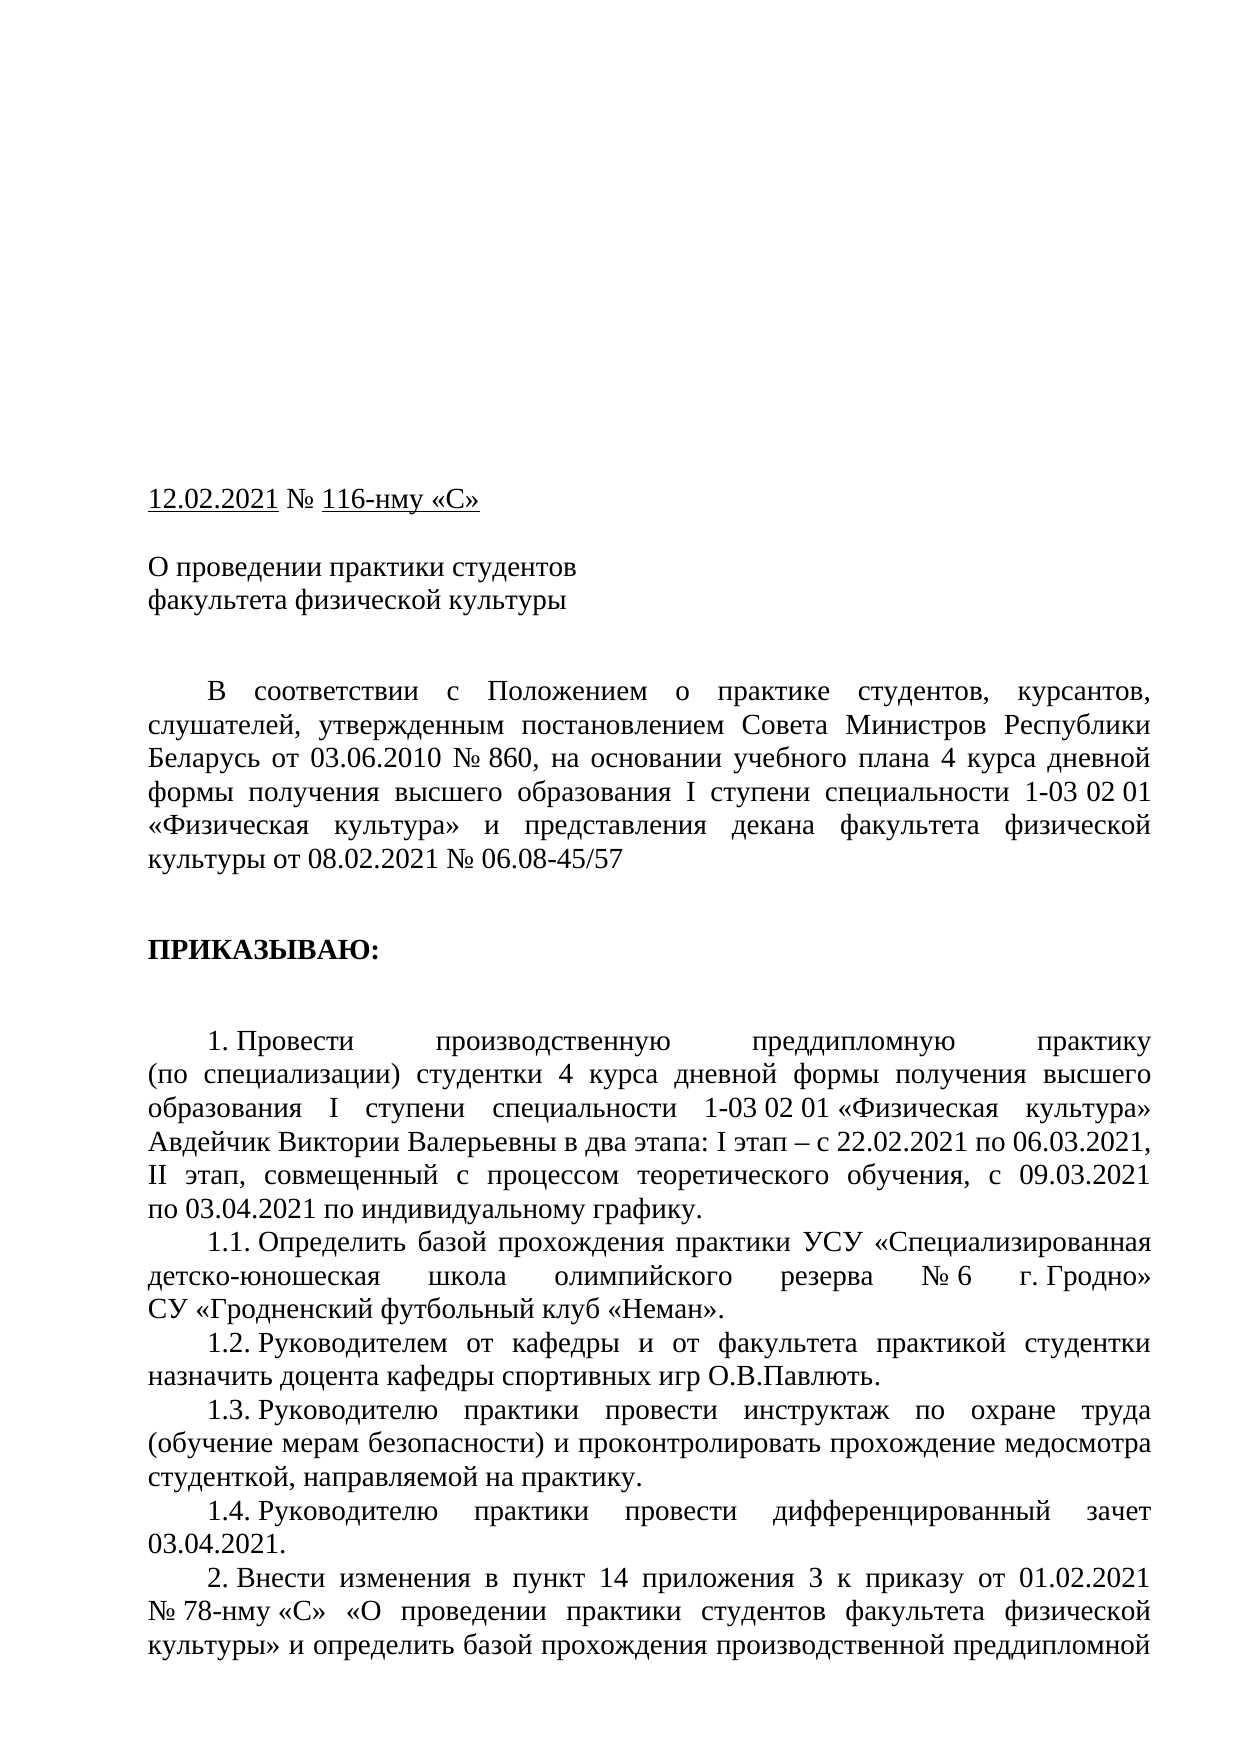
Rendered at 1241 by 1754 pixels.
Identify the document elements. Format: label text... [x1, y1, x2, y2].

text 1.2. Руководителем от кафедры и от факультета практикой студентки назначить доцента кафедры спортивных игр О.В.Павлють. [148, 1325, 1152, 1392]
subtitle О проведении практики студентов [148, 549, 1152, 582]
text 1.1. Определить базой прохождения практики УСУ «Специализированная детско-юношеская школа олимпийского резерва № 6 г. Гродно» СУ «Гродненский футбольный клуб «Неман». [148, 1224, 1152, 1325]
text 1.3. Руководителю практики провести инструктаж по охране труда (обучение мерам безопасности) и проконтролировать прохождение медосмотра студенткой, направляемой на практику. [148, 1392, 1152, 1493]
subtitle 12.02.2021 № 116-нму «С» [148, 482, 1152, 515]
text В соответствии с Положением о практике студентов, курсантов, слушателей, утвержденным постановлением Совета Министров Республики Беларусь от 03.06.2010 № 860, на основании учебного плана 4 курса дневной формы получения высшего образования I ступени специальности 1-03 02 01 «Физическая культура» и представления декана факультета физической культуры от 08.02.2021 № 06.08-45/57 [148, 673, 1152, 874]
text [148, 1560, 1152, 1660]
text факультета физической культуры [148, 582, 1152, 616]
text 1.4. Руководителю практики провести дифференцированный зачет 03.04.2021. [148, 1493, 1152, 1560]
text ПРИКАЗЫВАЮ: [148, 932, 1152, 966]
text 1. Провести производственную преддипломную практику (по специализации) студентки 4 курса дневной формы получения высшего образования I ступени специальности 1-03 02 01 «Физическая культура» Авдейчик Виктории Валерьевны в два этапа: I этап – с 22.02.2021 по 06.03.2021, II этап, совмещенный с процессом теоретического обучения, с 09.03.2021 по 03.04.2021 по индивидуальному графику. [148, 1023, 1152, 1224]
